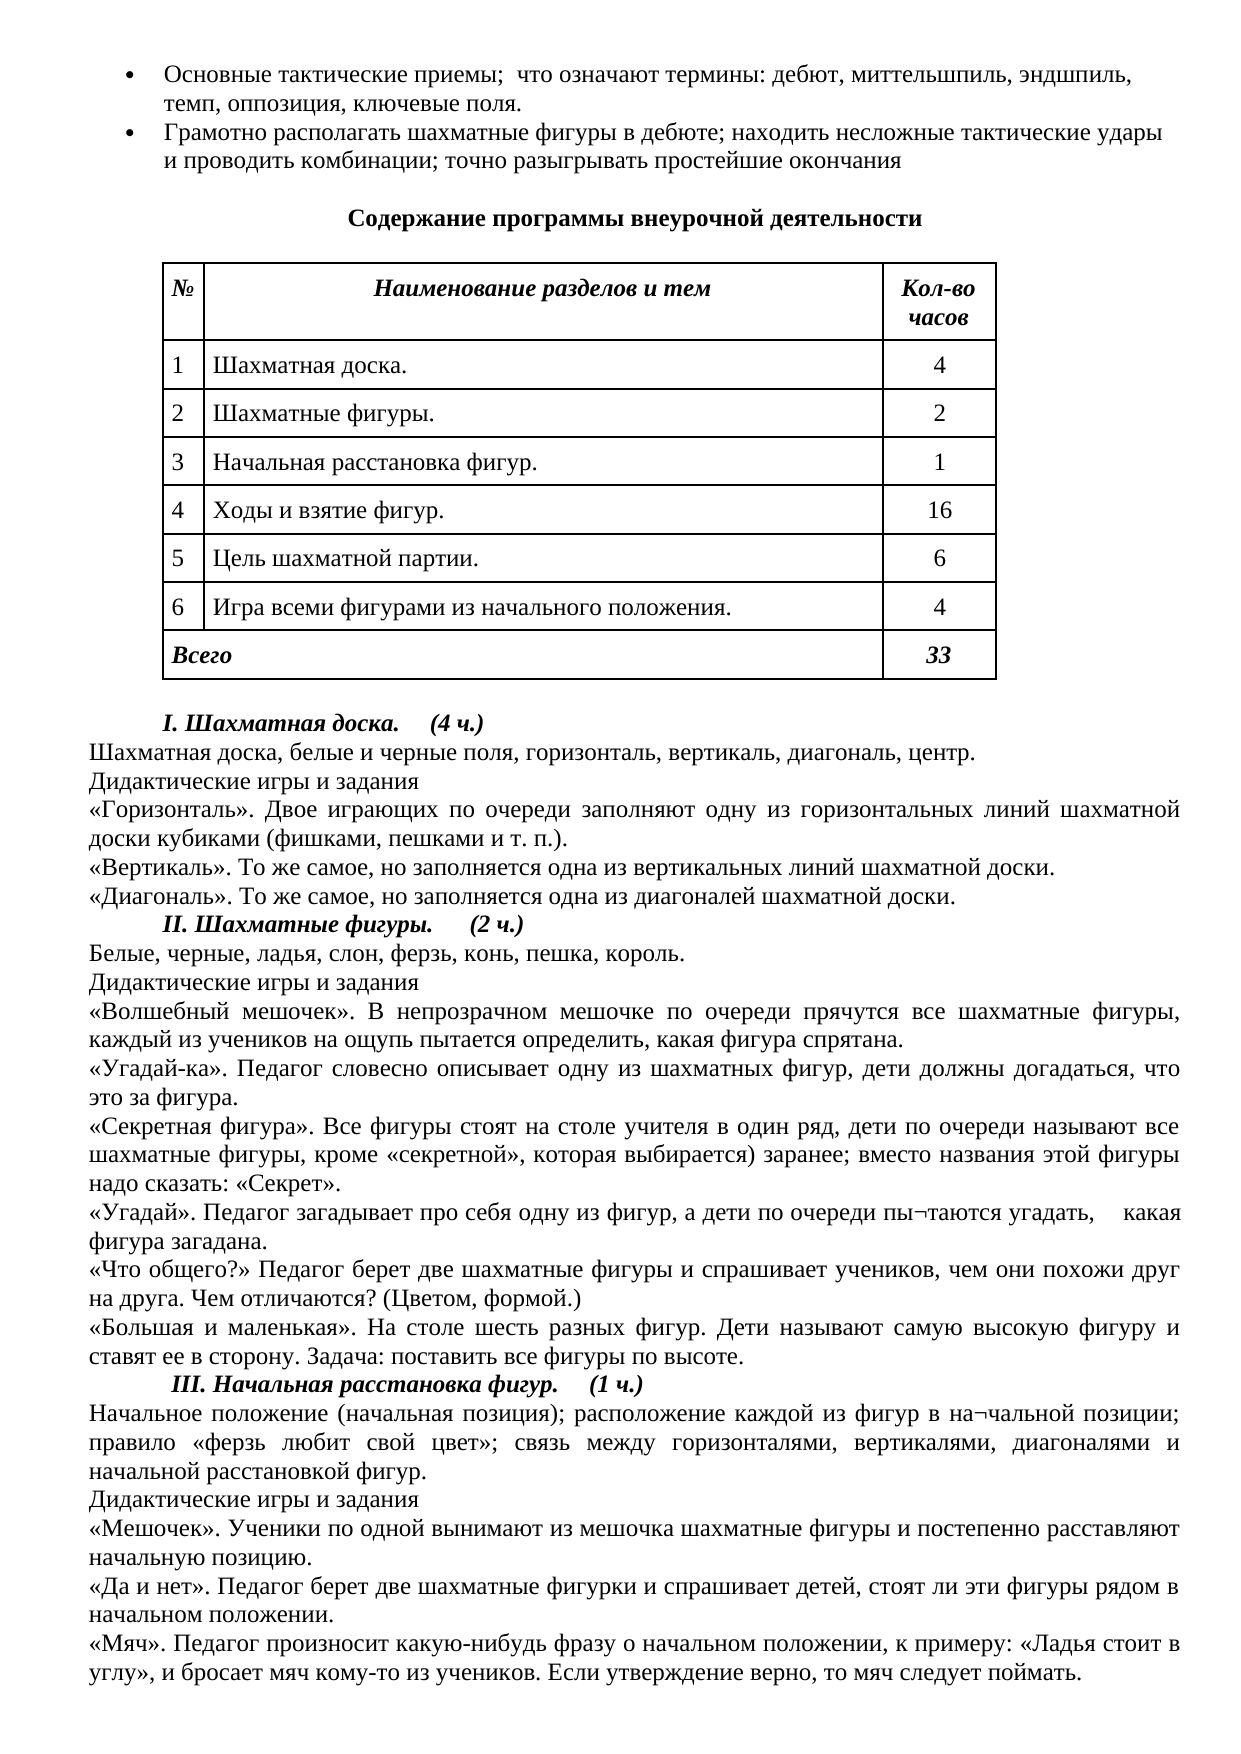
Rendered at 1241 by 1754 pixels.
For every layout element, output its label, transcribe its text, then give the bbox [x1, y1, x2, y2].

text «Вертикаль». То же самое, но заполняется одна из вертикальных линий шахматной доски. [89, 852, 1181, 881]
table_cell 1 [164, 341, 203, 387]
text II. Шахматные фигуры. (2 ч.) [89, 909, 1181, 938]
text «Секретная фигура». Все фигуры стоят на столе учителя в один ряд, дети по очереди называют все шахматные фигуры, кроме «секретной», которая выбирается) заранее; вместо названия этой фигуры надо сказать: «Секрет». [89, 1111, 1181, 1197]
table_cell 2 [164, 390, 203, 436]
table_cell 2 [884, 390, 995, 436]
text Содержание программы внеурочной деятельности [89, 203, 1181, 232]
text «Волшебный мешочек». В непрозрачном мешочке по очереди прячутся все шахматные фигуры, каждый из учеников на ощупь пытается определить, какая фигура спрятана. [89, 996, 1181, 1053]
table_cell Всего [164, 631, 882, 677]
list Основные тактические приемы; что означают термины: дебют, миттельшпиль, эндшпиль, темп, оппозиция, ключевые поля. [126, 59, 1181, 117]
text III. Начальная расстановка фигур. (1 ч.) [89, 1369, 1181, 1398]
table_cell 33 [884, 631, 995, 677]
text «Большая и маленькая». На столе шесть разных фигур. Дети называют самую высокую фигуру и ставят ее в сторону. Задача: поставить все фигуры по высоте. [89, 1312, 1181, 1369]
table_cell 3 [164, 438, 203, 484]
table_cell Игра всеми фигурами из начального положения. [205, 583, 882, 629]
text Шахматная доска, белые и черные поля, горизонталь, вертикаль, диагональ, центр. [89, 737, 1181, 766]
text «Угадай-ка». Педагог словесно описывает одну из шахматных фигур, дети должны догадаться, что это за фигура. [89, 1053, 1181, 1111]
table_cell 16 [884, 486, 995, 532]
text Дидактические игры и задания [89, 967, 1181, 996]
table_cell Начальная расстановка фигур. [205, 438, 882, 484]
text «Мешочек». Ученики по одной вынимают из мешочка шахматные фигуры и постепенно расставляют начальную позицию. [89, 1513, 1181, 1571]
text Дидактические игры и задания [89, 1484, 1181, 1513]
table_header Кол-во часов [884, 264, 995, 339]
table_cell Ходы и взятие фигур. [205, 486, 882, 532]
table_cell 1 [884, 438, 995, 484]
text Начальное положение (начальная позиция); расположение каждой из фигур в на¬чальной позиции; правило «ферзь любит свой цвет»; связь между горизонталями, вертикалями, диагоналями и начальной расстановкой фигур. [89, 1398, 1181, 1484]
table_cell 4 [884, 341, 995, 387]
text I. Шахматная доска. (4 ч.) [89, 708, 1181, 737]
table_cell 6 [164, 583, 203, 629]
list Грамотно располагать шахматные фигуры в дебюте; находить несложные тактические удары и проводить комбинации; точно разыгрывать простейшие окончания [126, 117, 1181, 174]
table_cell Цель шахматной партии. [205, 535, 882, 581]
text «Да и нет». Педагог берет две шахматные фигурки и спрашивает детей, стоят ли эти фигуры рядом в начальном положении. [89, 1571, 1181, 1628]
table_header № [164, 264, 203, 339]
text «Мяч». Педагог произносит какую-нибудь фразу о начальном положении, к примеру: «Ладья стоит в углу», и бросает мяч кому-то из учеников. Если утверждение верно, то мяч следует поймать. [89, 1628, 1181, 1686]
table_cell 6 [884, 535, 995, 581]
text Дидактические игры и задания [89, 766, 1181, 794]
table_cell Шахматные фигуры. [205, 390, 882, 436]
table_cell Шахматная доска. [205, 341, 882, 387]
table_cell 4 [884, 583, 995, 629]
table_cell 5 [164, 535, 203, 581]
text Белые, черные, ладья, слон, ферзь, конь, пешка, король. [89, 938, 1181, 967]
text «Горизонталь». Двое играющих по очереди заполняют одну из горизонтальных линий шахматной доски кубиками (фишками, пешками и т. п.). [89, 794, 1181, 852]
text «Диагональ». То же самое, но заполняется одна из диагоналей шахматной доски. [89, 881, 1181, 909]
text «Угадай». Педагог загадывает про себя одну из фигур, а дети по очереди пы¬таются угадать, какая фигура загадана. [89, 1197, 1181, 1254]
table_cell 4 [164, 486, 203, 532]
text «Что общего?» Педагог берет две шахматные фигуры и спрашивает учеников, чем они похожи друг на друга. Чем отличаются? (Цветом, формой.) [89, 1254, 1181, 1312]
table_header Наименование разделов и тем [205, 264, 882, 339]
